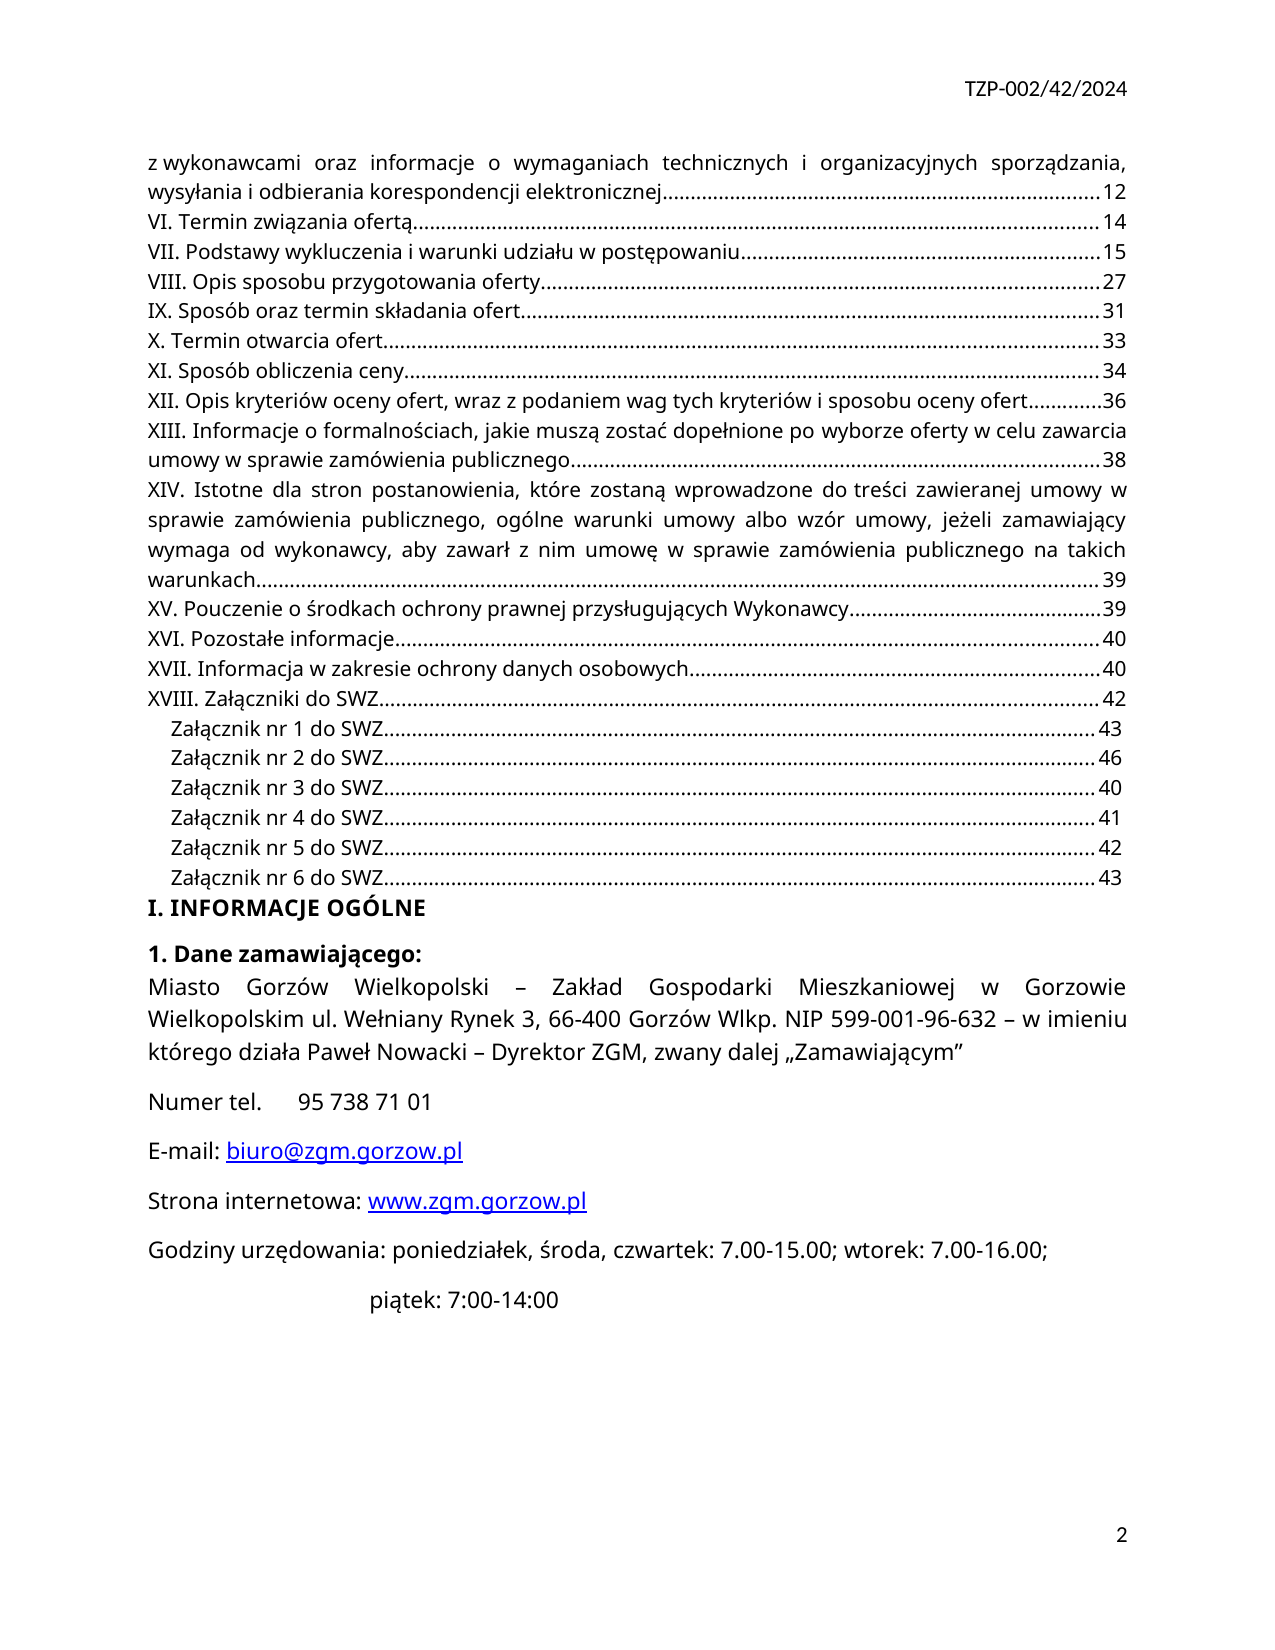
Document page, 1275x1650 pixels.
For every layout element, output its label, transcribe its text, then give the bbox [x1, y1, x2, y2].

subtitle I. Informacje ogólne [148, 892, 1127, 924]
text piątek: 7:00-14:00 [369, 1283, 1127, 1315]
text E-mail: biuro@zgm.gorzow.pl [148, 1135, 1127, 1166]
text Miasto Gorzów Wielkopolski – Zakład Gospodarki Mieszkaniowej w Gorzowie Wielkopolskim ul. Wełniany Rynek 3, 66-400 Gorzów Wlkp. NIP 599-001-96-632 – w imieniu którego działa Paweł Nowacki – Dyrektor ZGM, zwany dalej „Zamawiającym” [148, 971, 1127, 1067]
text IX. Sposób oraz termin składania ofert 31 [148, 297, 1127, 325]
text XIII. Informacje o formalnościach, jakie muszą zostać dopełnione po wyborze oferty w celu zawarcia umowy w sprawie zamówienia publicznego 38 [148, 416, 1127, 474]
text XVI. Pozostałe informacje 40 [148, 624, 1127, 653]
text VII. Podstawy wykluczenia i warunki udziału w postępowaniu 15 [148, 237, 1127, 265]
text XVII. Informacja w zakresie ochrony danych osobowych 40 [148, 654, 1127, 682]
text Strona internetowa: www.zgm.gorzow.pl [148, 1184, 1127, 1216]
text Załącznik nr 1 do SWZ 43 [171, 714, 1127, 742]
text Załącznik nr 5 do SWZ 42 [171, 833, 1127, 861]
text XV. Pouczenie o środkach ochrony prawnej przysługujących Wykonawcy 39 [148, 594, 1127, 623]
text X. Termin otwarcia ofert 33 [148, 326, 1127, 355]
text Załącznik nr 6 do SWZ 43 [171, 863, 1127, 891]
subtitle 1. Dane zamawiającego: [148, 938, 1127, 969]
text Numer tel. 95 738 71 01 [148, 1086, 1127, 1117]
text XVIII. Załączniki do SWZ 42 [148, 684, 1127, 712]
text XII. Opis kryteriów oceny ofert, wraz z podaniem wag tych kryteriów i sposobu oceny ofert 36 [148, 386, 1127, 414]
text XIV. Istotne dla stron postanowienia, które zostaną wprowadzone do treści zawieranej umowy w sprawie zamówienia publicznego, ogólne warunki umowy albo wzór umowy, jeżeli zamawiający wymaga od wykonawcy, aby zawarł z nim umowę w sprawie zamówienia publicznego na takich warunkach 39 [148, 475, 1127, 593]
text Załącznik nr 4 do SWZ 41 [171, 803, 1127, 831]
text XI. Sposób obliczenia ceny 34 [148, 356, 1127, 384]
text VIII. Opis sposobu przygotowania oferty 27 [148, 267, 1127, 295]
text VI. Termin związania ofertą 14 [148, 207, 1127, 236]
text Załącznik nr 2 do SWZ 46 [171, 743, 1127, 772]
text Załącznik nr 3 do SWZ 40 [171, 773, 1127, 802]
text Godziny urzędowania: poniedziałek, środa, czwartek: 7.00-15.00; wtorek: 7.00-16.00; [148, 1234, 1127, 1265]
